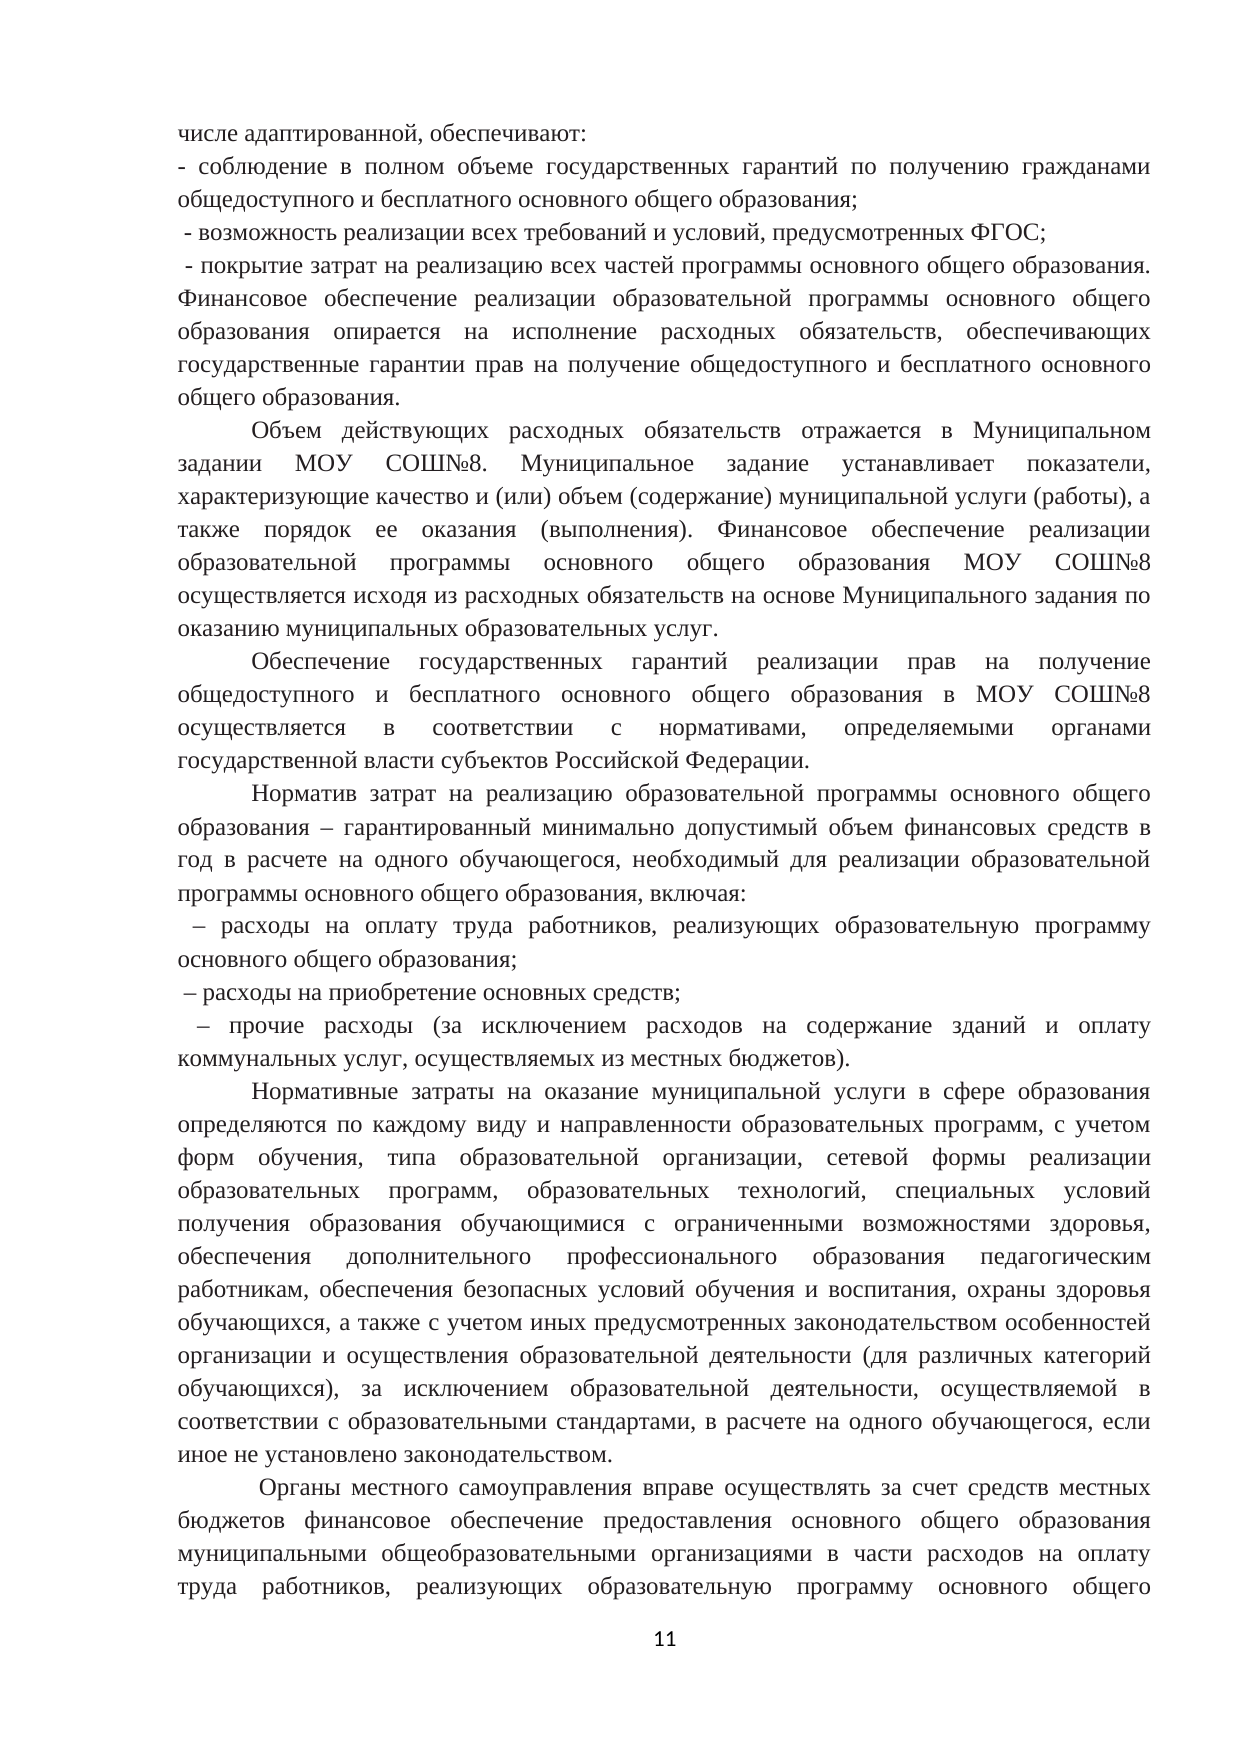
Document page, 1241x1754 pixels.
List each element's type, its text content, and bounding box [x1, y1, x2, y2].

text - покрытие затрат на реализацию всех частей программы основного общего образования. Финансовое обеспечение реализации образовательной программы основного общего образования опирается на исполнение расходных обязательств, обеспечивающих государственные гарантии прав на получение общедоступного и бесплатного основного общего образования. [177, 250, 1152, 411]
text Объем действующих расходных обязательств отражается в Муниципальном задании МОУ СОШ№8. Муниципальное задание устанавливает показатели, характеризующие качество и (или) объем (содержание) муниципальной услуги (работы), а также порядок ее оказания (выполнения). Финансовое обеспечение реализации образовательной программы основного общего образования МОУ СОШ№8 осуществляется исходя из расходных обязательств на основе Муниципального задания по оказанию муниципальных образовательных услуг. [177, 415, 1152, 642]
text Норматив затрат на реализацию образовательной программы основного общего образования – гарантированный минимально допустимый объем финансовых средств в год в расчете на одного обучающегося, необходимый для реализации образовательной программы основного общего образования, включая: [177, 778, 1152, 906]
text ‒ расходы на оплату труда работников, реализующих образовательную программу основного общего образования; [177, 911, 1152, 972]
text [177, 118, 1152, 147]
text - соблюдение в полном объеме государственных гарантий по получению гражданами общедоступного и бесплатного основного общего образования; [177, 151, 1152, 213]
text ‒ расходы на приобретение основных средств; [177, 977, 1152, 1005]
text Нормативные затраты на оказание муниципальной услуги в сфере образования определяются по каждому виду и направленности образовательных программ, с учетом форм обучения, типа образовательной организации, сетевой формы реализации образовательных программ, образовательных технологий, специальных условий получения образования обучающимися с ограниченными возможностями здоровья, обеспечения дополнительного профессионального образования педагогическим работникам, обеспечения безопасных условий обучения и воспитания, охраны здоровья обучающихся, а также с учетом иных предусмотренных законодательством особенностей организации и осуществления образовательной деятельности (для различных категорий обучающихся), за исключением образовательной деятельности, осуществляемой в соответствии с образовательными стандартами, в расчете на одного обучающегося, если иное не установлено законодательством. [177, 1076, 1152, 1468]
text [177, 1472, 1152, 1600]
text ‒ прочие расходы (за исключением расходов на содержание зданий и оплату коммунальных услуг, осуществляемых из местных бюджетов). [177, 1010, 1152, 1071]
text Обеспечение государственных гарантий реализации прав на получение общедоступного и бесплатного основного общего образования в МОУ СОШ№8 осуществляется в соответствии с нормативами, определяемыми органами государственной власти субъектов Российской Федерации. [177, 646, 1152, 774]
text - возможность реализации всех требований и условий, предусмотренных ФГОС; [177, 217, 1152, 246]
